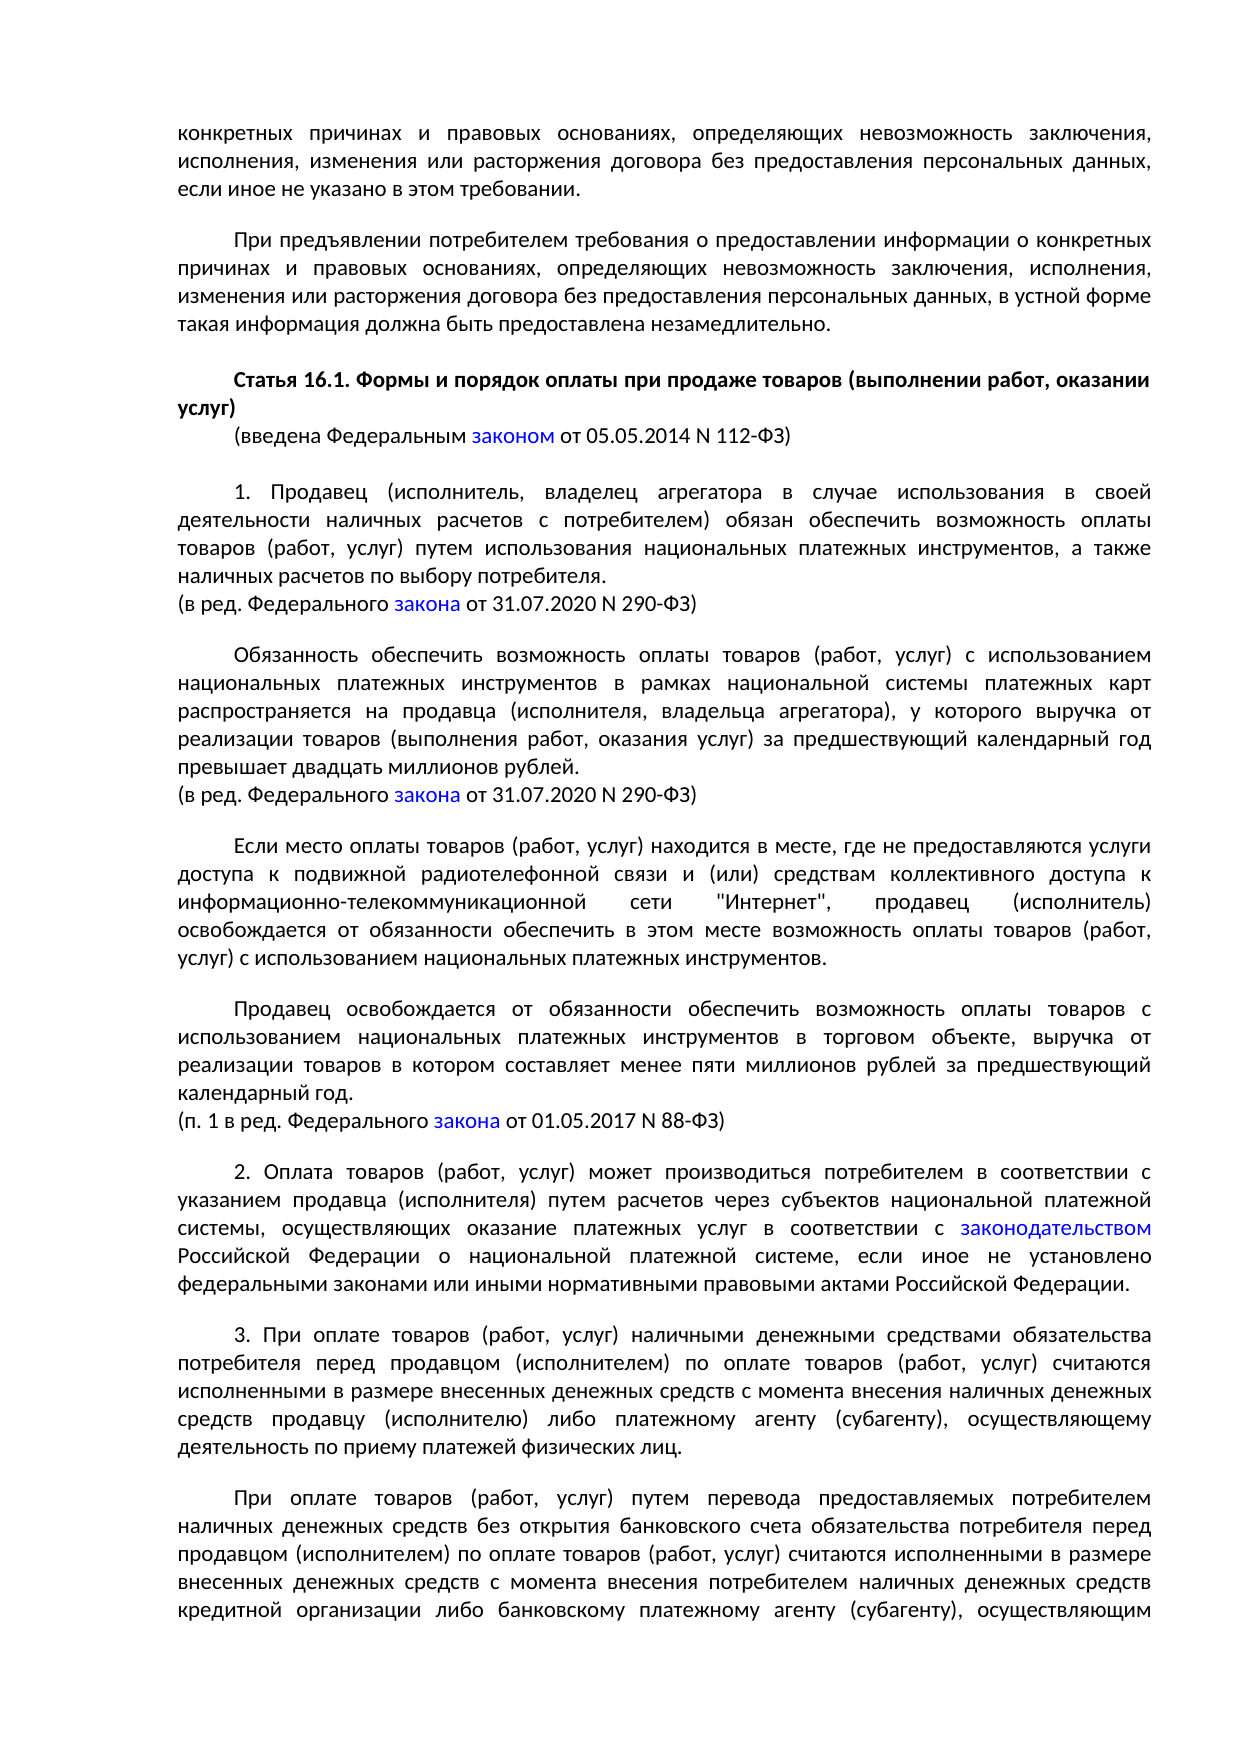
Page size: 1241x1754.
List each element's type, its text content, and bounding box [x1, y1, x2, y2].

text 3. При оплате товаров (работ, услуг) наличными денежными средствами обязательства потребителя перед продавцом (исполнителем) по оплате товаров (работ, услуг) считаются исполненными в размере внесенных денежных средств с момента внесения наличных денежных средств продавцу (исполнителю) либо платежному агенту (субагенту), осуществляющему деятельность по приему платежей физических лиц. [177, 1320, 1152, 1461]
text 1. Продавец (исполнитель, владелец агрегатора в случае использования в своей деятельности наличных расчетов с потребителем) обязан обеспечить возможность оплаты товаров (работ, услуг) путем использования национальных платежных инструментов, а также наличных расчетов по выбору потребителя. [177, 477, 1152, 589]
title Статья 16.1. Формы и порядок оплаты при продаже товаров (выполнении работ, оказании услуг) [177, 365, 1152, 421]
text (в ред. Федерального закона от 31.07.2020 N 290-ФЗ) [177, 780, 1152, 808]
text Если место оплаты товаров (работ, услуг) находится в месте, где не предоставляются услуги доступа к подвижной радиотелефонной связи и (или) средствам коллективного доступа к информационно-телекоммуникационной сети "Интернет", продавец (исполнитель) освобождается от обязанности обеспечить в этом месте возможность оплаты товаров (работ, услуг) с использованием национальных платежных инструментов. [177, 831, 1152, 971]
text (п. 1 в ред. Федерального закона от 01.05.2017 N 88-ФЗ) [177, 1106, 1152, 1134]
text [177, 118, 1152, 202]
text (в ред. Федерального закона от 31.07.2020 N 290-ФЗ) [177, 589, 1152, 617]
text (введена Федеральным законом от 05.05.2014 N 112-ФЗ) [177, 421, 1152, 449]
text Обязанность обеспечить возможность оплаты товаров (работ, услуг) с использованием национальных платежных инструментов в рамках национальной системы платежных карт распространяется на продавца (исполнителя, владельца агрегатора), у которого выручка от реализации товаров (выполнения работ, оказания услуг) за предшествующий календарный год превышает двадцать миллионов рублей. [177, 640, 1152, 780]
text Продавец освобождается от обязанности обеспечить возможность оплаты товаров с использованием национальных платежных инструментов в торговом объекте, выручка от реализации товаров в котором составляет менее пяти миллионов рублей за предшествующий календарный год. [177, 994, 1152, 1106]
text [177, 1483, 1152, 1623]
text При предъявлении потребителем требования о предоставлении информации о конкретных причинах и правовых основаниях, определяющих невозможность заключения, исполнения, изменения или расторжения договора без предоставления персональных данных, в устной форме такая информация должна быть предоставлена незамедлительно. [177, 225, 1152, 337]
text 2. Оплата товаров (работ, услуг) может производиться потребителем в соответствии с указанием продавца (исполнителя) путем расчетов через субъектов национальной платежной системы, осуществляющих оказание платежных услуг в соответствии с законодательством Российской Федерации о национальной платежной системе, если иное не установлено федеральными законами или иными нормативными правовыми актами Российской Федерации. [177, 1157, 1152, 1297]
